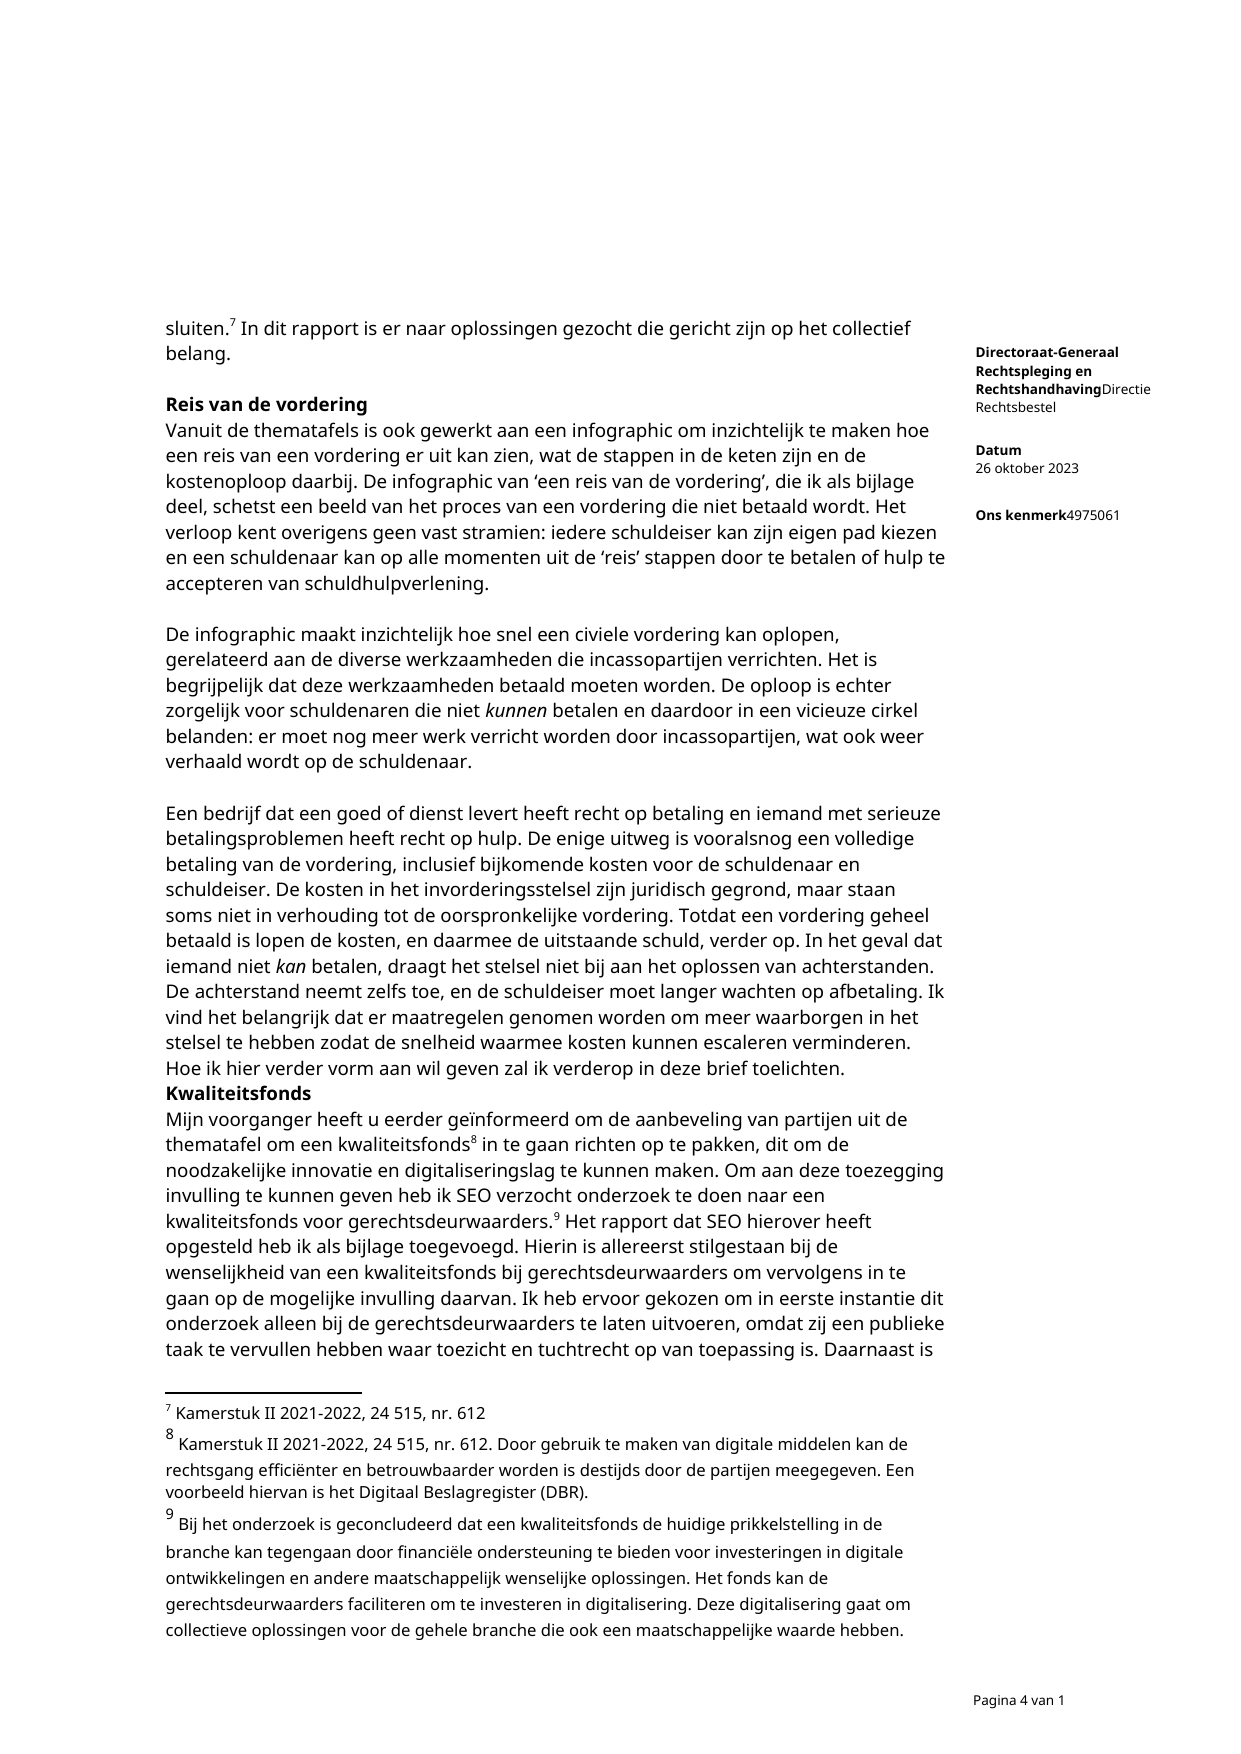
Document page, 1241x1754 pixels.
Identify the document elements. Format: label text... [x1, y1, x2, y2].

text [165, 315, 947, 366]
text De infographic maakt inzichtelijk hoe snel een civiele vordering kan oplopen, gerelateerd aan de diverse werkzaamheden die incassopartijen verrichten. Het is begrijpelijk dat deze werkzaamheden betaald moeten worden. De oploop is echter zorgelijk voor schuldenaren die niet kunnen betalen en daardoor in een vicieuze cirkel belanden: er moet nog meer werk verricht worden door incassopartijen, wat ook weer verhaald wordt op de schuldenaar. [165, 621, 947, 774]
text Een bedrijf dat een goed of dienst levert heeft recht op betaling en iemand met serieuze betalingsproblemen heeft recht op hulp. De enige uitweg is vooralsnog een volledige betaling van de vordering, inclusief bijkomende kosten voor de schuldenaar en schuldeiser. De kosten in het invorderingsstelsel zijn juridisch gegrond, maar staan soms niet in verhouding tot de oorspronkelijke vordering. Totdat een vordering geheel betaald is lopen de kosten, en daarmee de uitstaande schuld, verder op. In het geval dat iemand niet kan betalen, draagt het stelsel niet bij aan het oplossen van achterstanden. De achterstand neemt zelfs toe, en de schuldeiser moet langer wachten op afbetaling. Ik vind het belangrijk dat er maatregelen genomen worden om meer waarborgen in het stelsel te hebben zodat de snelheid waarmee kosten kunnen escaleren verminderen. Hoe ik hier verder vorm aan wil geven zal ik verderop in deze brief toelichten. [165, 800, 947, 1081]
text Vanuit de thematafels is ook gewerkt aan een infographic om inzichtelijk te maken hoe een reis van een vordering er uit kan zien, wat de stappen in de keten zijn en de kostenoploop daarbij. De infographic van ‘een reis van de vordering’, die ik als bijlage deel, schetst een beeld van het proces van een vordering die niet betaald wordt. Het verloop kent overigens geen vast stramien: iedere schuldeiser kan zijn eigen pad kiezen en een schuldenaar kan op alle momenten uit de ‘reis’ stappen door te betalen of hulp te accepteren van schuldhulpverlening. [165, 417, 947, 596]
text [165, 1106, 947, 1361]
text Kwaliteitsfonds [165, 1081, 947, 1106]
text Reis van de vordering [165, 392, 947, 417]
